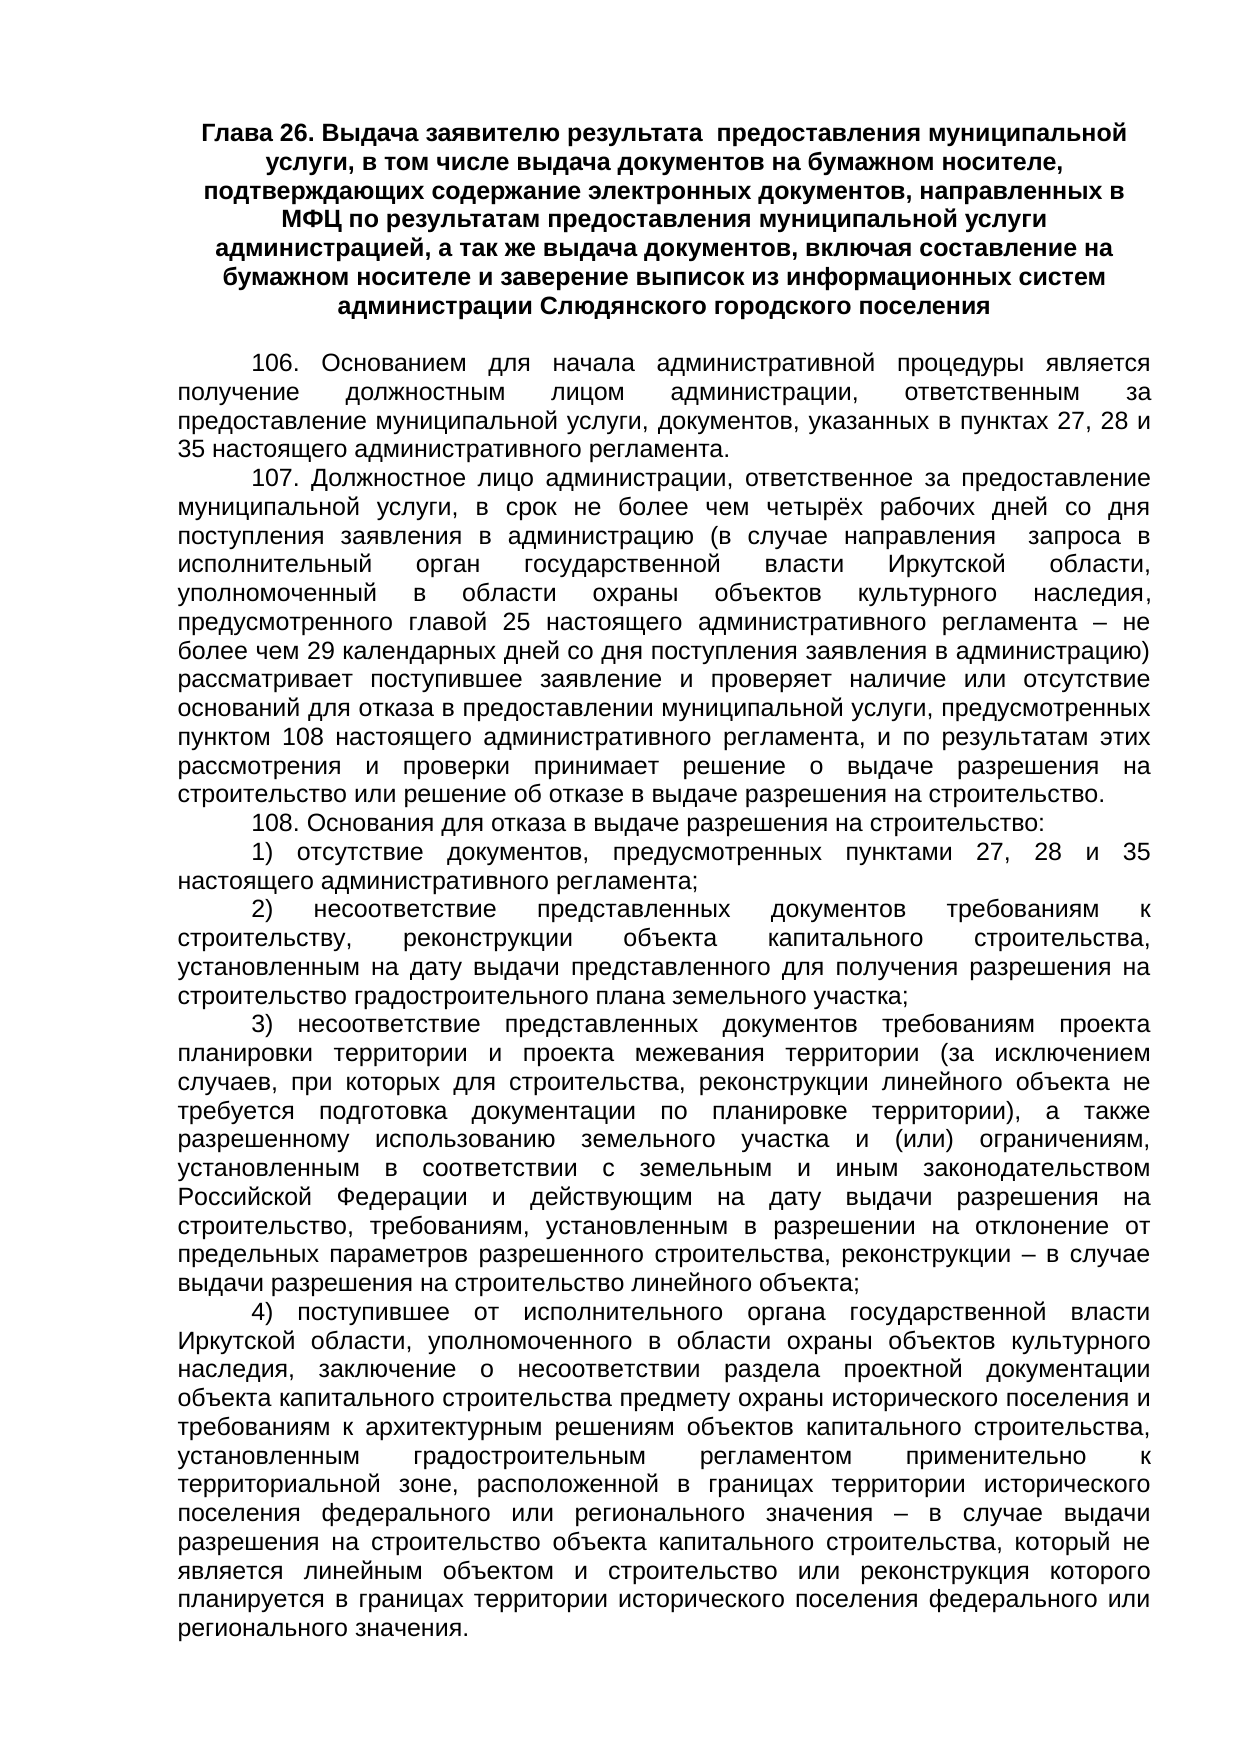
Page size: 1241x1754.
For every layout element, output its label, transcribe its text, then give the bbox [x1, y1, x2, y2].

text Глава 26. Выдача заявителю результата предоставления муниципальной услуги, в том числе выдача документов на бумажном носителе, подтверждающих содержание электронных документов, направленных в МФЦ по результатам предоставления муниципальной услуги администрацией, а так же выдача документов, включая составление на бумажном носителе и заверение выписок из информационных систем администрации Слюдянского городского поселения [177, 118, 1152, 319]
text 2) несоответствие представленных документов требованиям к строительству, реконструкции объекта капитального строительства, установленным на дату выдачи представленного для получения разрешения на строительство градостроительного плана земельного участка; [177, 894, 1152, 1009]
text 3) несоответствие представленных документов требованиям проекта планировки территории и проекта межевания территории (за исключением случаев, при которых для строительства, реконструкции линейного объекта не требуется подготовка документации по планировке территории), а также разрешенному использованию земельного участка и (или) ограничениям, установленным в соответствии с земельным и иным законодательством Российской Федерации и действующим на дату выдачи разрешения на строительство, требованиям, установленным в разрешении на отклонение от предельных параметров разрешенного строительства, реконструкции – в случае выдачи разрешения на строительство линейного объекта; [177, 1009, 1152, 1297]
text 107. Должностное лицо администрации, ответственное за предоставление муниципальной услуги, в срок не более чем четырёх рабочих дней со дня поступления заявления в администрацию (в случае направления запроса в исполнительный орган государственной власти Иркутской области, уполномоченный в области охраны объектов культурного наследия, предусмотренного главой 25 настоящего административного регламента – не более чем 29 календарных дней со дня поступления заявления в администрацию) рассматривает поступившее заявление и проверяет наличие или отсутствие оснований для отказа в предоставлении муниципальной услуги, предусмотренных пунктом 108 настоящего административного регламента, и по результатам этих рассмотрения и проверки принимает решение о выдаче разрешения на строительство или решение об отказе в выдаче разрешения на строительство. [177, 463, 1152, 808]
text 106. Основанием для начала административной процедуры является получение должностным лицом администрации, ответственным за предоставление муниципальной услуги, документов, указанных в пунктах 27, 28 и 35 настоящего административного регламента. [177, 348, 1152, 463]
text 108. Основания для отказа в выдаче разрешения на строительство: [177, 808, 1152, 837]
text 4) поступившее от исполнительного органа государственной власти Иркутской области, уполномоченного в области охраны объектов культурного наследия, заключение о несоответствии раздела проектной документации объекта капитального строительства предмету охраны исторического поселения и требованиям к архитектурным решениям объектов капитального строительства, установленным градостроительным регламентом применительно к территориальной зоне, расположенной в границах территории исторического поселения федерального или регионального значения – в случае выдачи разрешения на строительство объекта капитального строительства, который не является линейным объектом и строительство или реконструкция которого планируется в границах территории исторического поселения федерального или регионального значения. [177, 1297, 1152, 1642]
text 1) отсутствие документов, предусмотренных пунктами 27, 28 и 35 настоящего административного регламента; [177, 837, 1152, 894]
